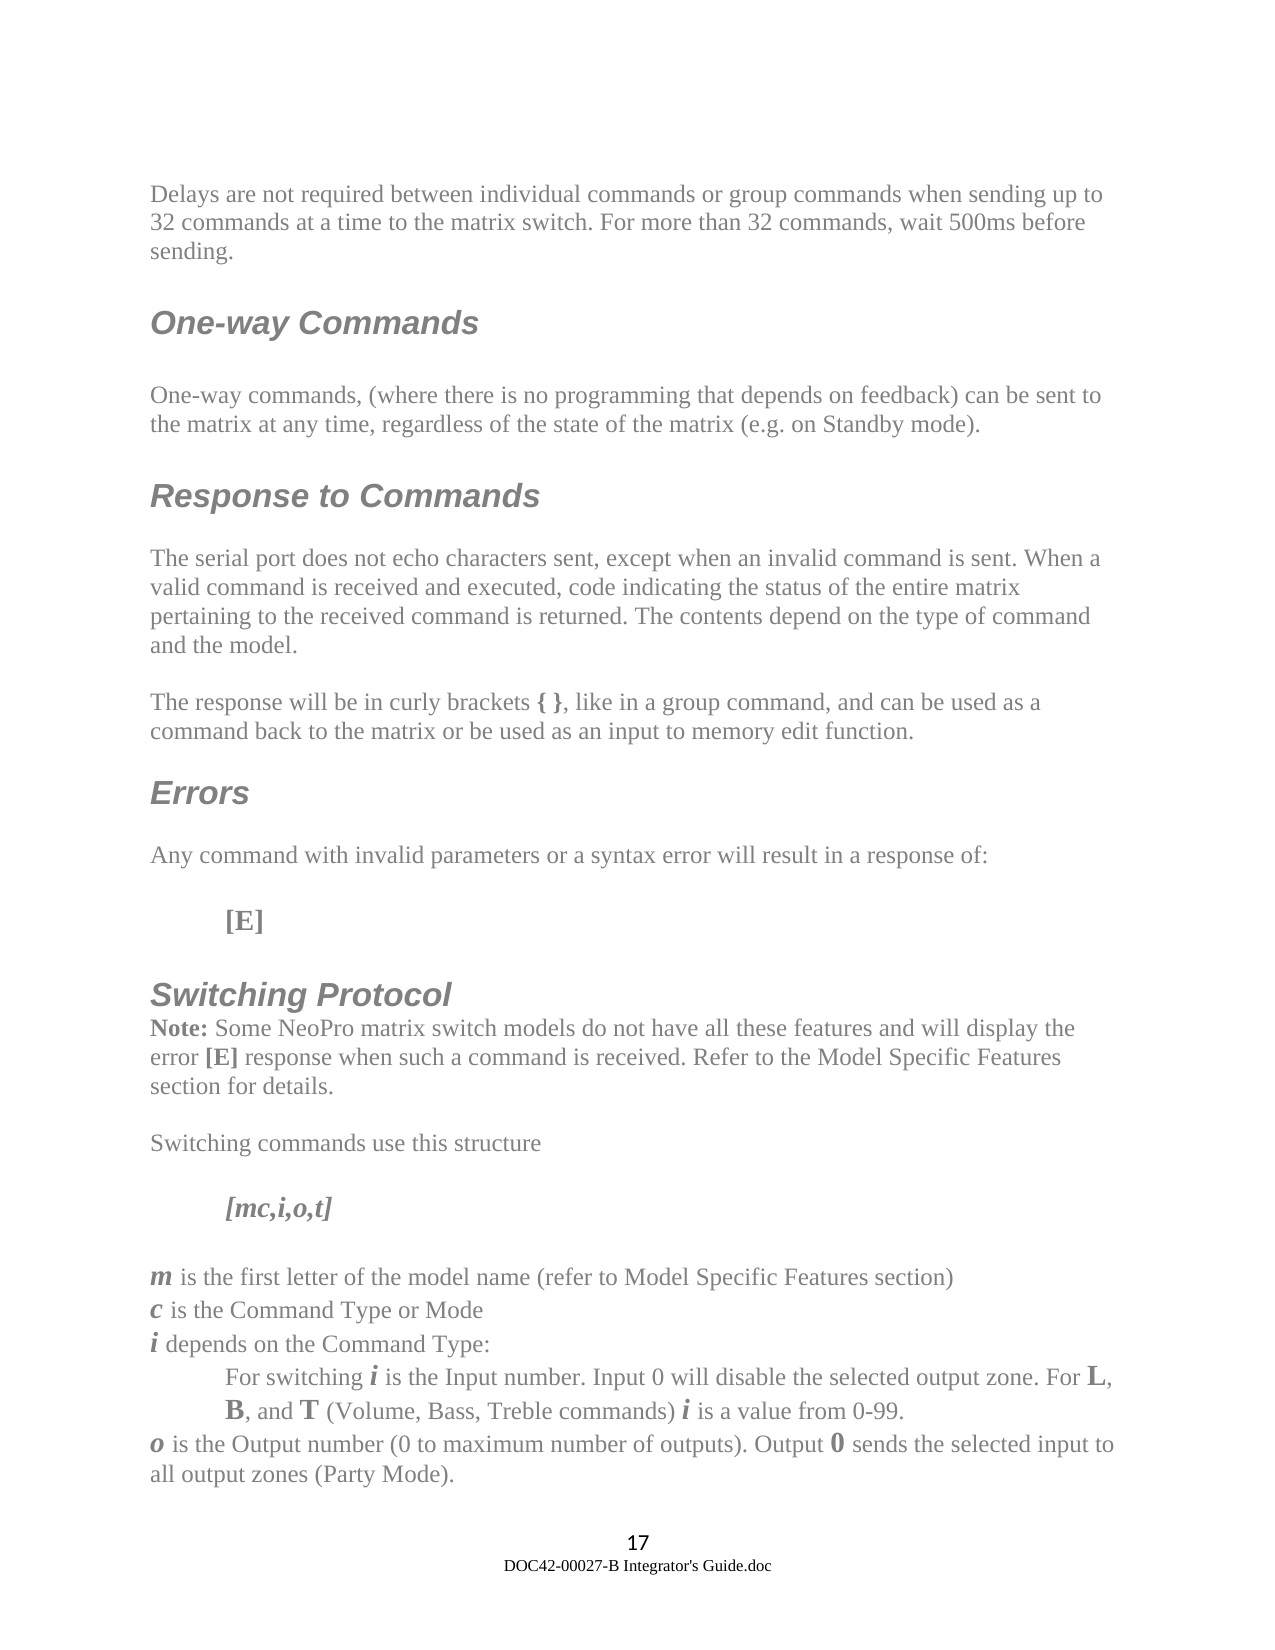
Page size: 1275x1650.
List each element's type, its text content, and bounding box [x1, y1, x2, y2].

text Errors [150, 773, 1125, 812]
text Note: Some NeoPro matrix switch models do not have all these features and will display the error [E] response when such a command is received. Refer to the Model Specific Features section for details. [150, 1013, 1125, 1099]
text Switching Protocol [150, 975, 1125, 1013]
text One-way commands, (where there is no programming that depends on feedback) can be sent to the matrix at any time, regardless of the state of the matrix (e.g. on Standby mode). [150, 380, 1125, 438]
text i depends on the Command Type: [150, 1325, 1125, 1358]
text Response to Commands [150, 476, 1125, 515]
text [mc,i,o,t] [150, 1191, 1125, 1224]
text Any command with invalid parameters or a syntax error will result in a response of: [150, 841, 1125, 869]
text Switching commands use this structure [150, 1128, 1125, 1157]
text [E] [150, 903, 1125, 936]
text c is the Command Type or Mode [150, 1291, 1125, 1325]
text One-way Commands [150, 303, 1125, 342]
text m is the first letter of the model name (refer to Model Specific Features section) [150, 1258, 1125, 1291]
text For switching i is the Input number. Input 0 will disable the selected output zone. For L, B, and T (Volume, Bass, Treble commands) i is a value from 0-99. [225, 1358, 1125, 1425]
text Delays are not required between individual commands or group commands when sending up to 32 commands at a time to the matrix switch. For more than 32 commands, wait 500ms before sending. [150, 179, 1125, 265]
text o is the Output number (0 to maximum number of outputs). Output 0 sends the selected input to all output zones (Party Mode). [150, 1425, 1125, 1488]
text The response will be in curly brackets { }, like in a group command, and can be used as a command back to the matrix or be used as an input to memory edit function. [150, 687, 1125, 745]
text The serial port does not echo characters sent, except when an invalid command is sent. When a valid command is received and executed, code indicating the status of the entire matrix pertaining to the received command is returned. The contents depend on the type of command and the model. [150, 543, 1125, 658]
